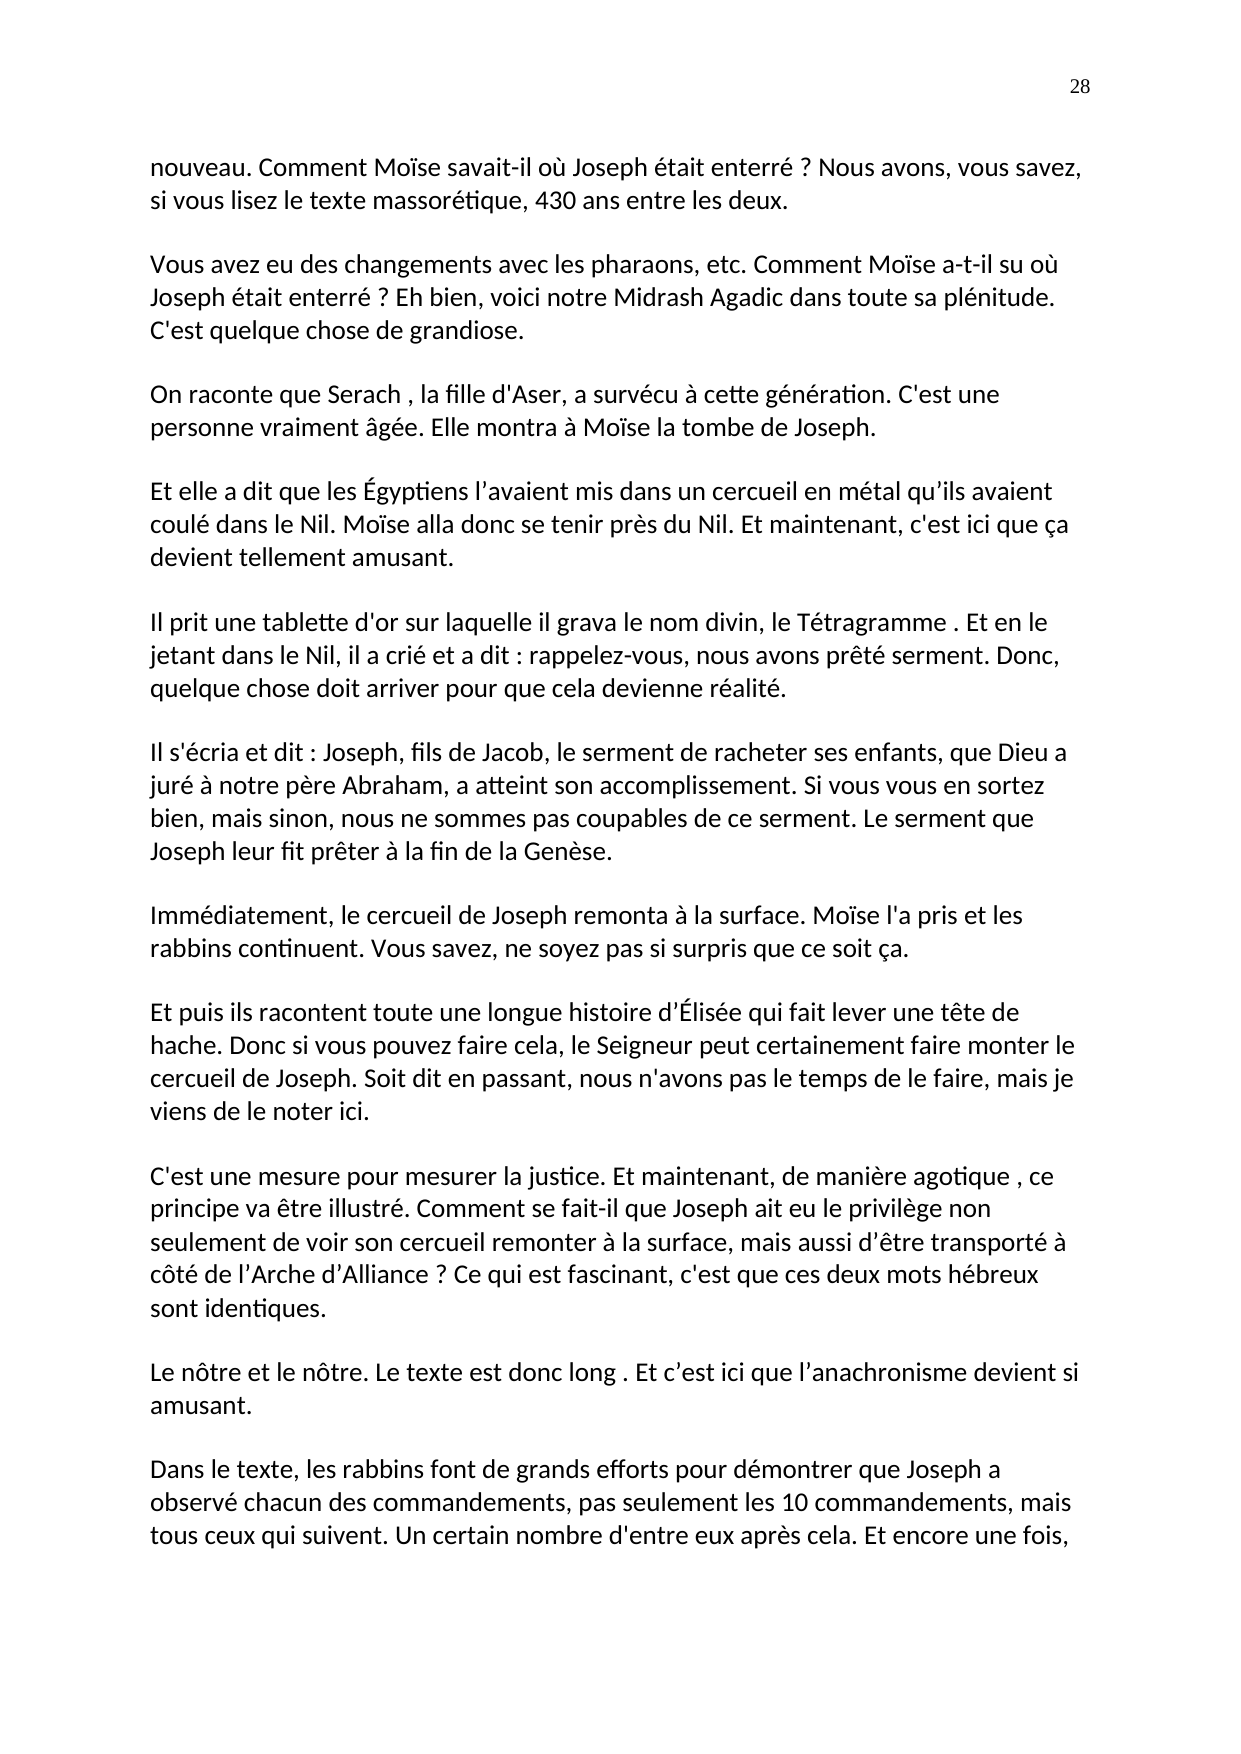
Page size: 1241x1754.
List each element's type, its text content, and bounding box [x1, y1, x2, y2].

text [150, 150, 1090, 216]
text Le nôtre et le nôtre. Le texte est donc long . Et c’est ici que l’anachronisme devient si amusant. [150, 1355, 1090, 1421]
text On raconte que Serach , la fille d'Aser, a survécu à cette génération. C'est une personne vraiment âgée. Elle montra à Moïse la tombe de Joseph. [150, 377, 1090, 443]
text Et elle a dit que les Égyptiens l’avaient mis dans un cercueil en métal qu’ils avaient coulé dans le Nil. Moïse alla donc se tenir près du Nil. Et maintenant, c'est ici que ça devient tellement amusant. [150, 474, 1090, 574]
text Vous avez eu des changements avec les pharaons, etc. Comment Moïse a-t-il su où Joseph était enterré ? Eh bien, voici notre Midrash Agadic dans toute sa plénitude. C'est quelque chose de grandiose. [150, 247, 1090, 346]
text C'est une mesure pour mesurer la justice. Et maintenant, de manière agotique , ce principe va être illustré. Comment se fait-il que Joseph ait eu le privilège non seulement de voir son cercueil remonter à la surface, mais aussi d’être transporté à côté de l’Arche d’Alliance ? Ce qui est fascinant, c'est que ces deux mots hébreux sont identiques. [150, 1159, 1090, 1324]
text Il prit une tablette d'or sur laquelle il grava le nom divin, le Tétragramme . Et en le jetant dans le Nil, il a crié et a dit : rappelez-vous, nous avons prêté serment. Donc, quelque chose doit arriver pour que cela devienne réalité. [150, 605, 1090, 704]
text Il s'écria et dit : Joseph, fils de Jacob, le serment de racheter ses enfants, que Dieu a juré à notre père Abraham, a atteint son accomplissement. Si vous vous en sortez bien, mais sinon, nous ne sommes pas coupables de ce serment. Le serment que Joseph leur fit prêter à la fin de la Genèse. [150, 735, 1090, 867]
text Immédiatement, le cercueil de Joseph remonta à la surface. Moïse l'a pris et les rabbins continuent. Vous savez, ne soyez pas si surpris que ce soit ça. [150, 898, 1090, 964]
text Et puis ils racontent toute une longue histoire d’Élisée qui fait lever une tête de hache. Donc si vous pouvez faire cela, le Seigneur peut certainement faire monter le cercueil de Joseph. Soit dit en passant, nous n'avons pas le temps de le faire, mais je viens de le noter ici. [150, 995, 1090, 1127]
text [150, 1452, 1090, 1551]
